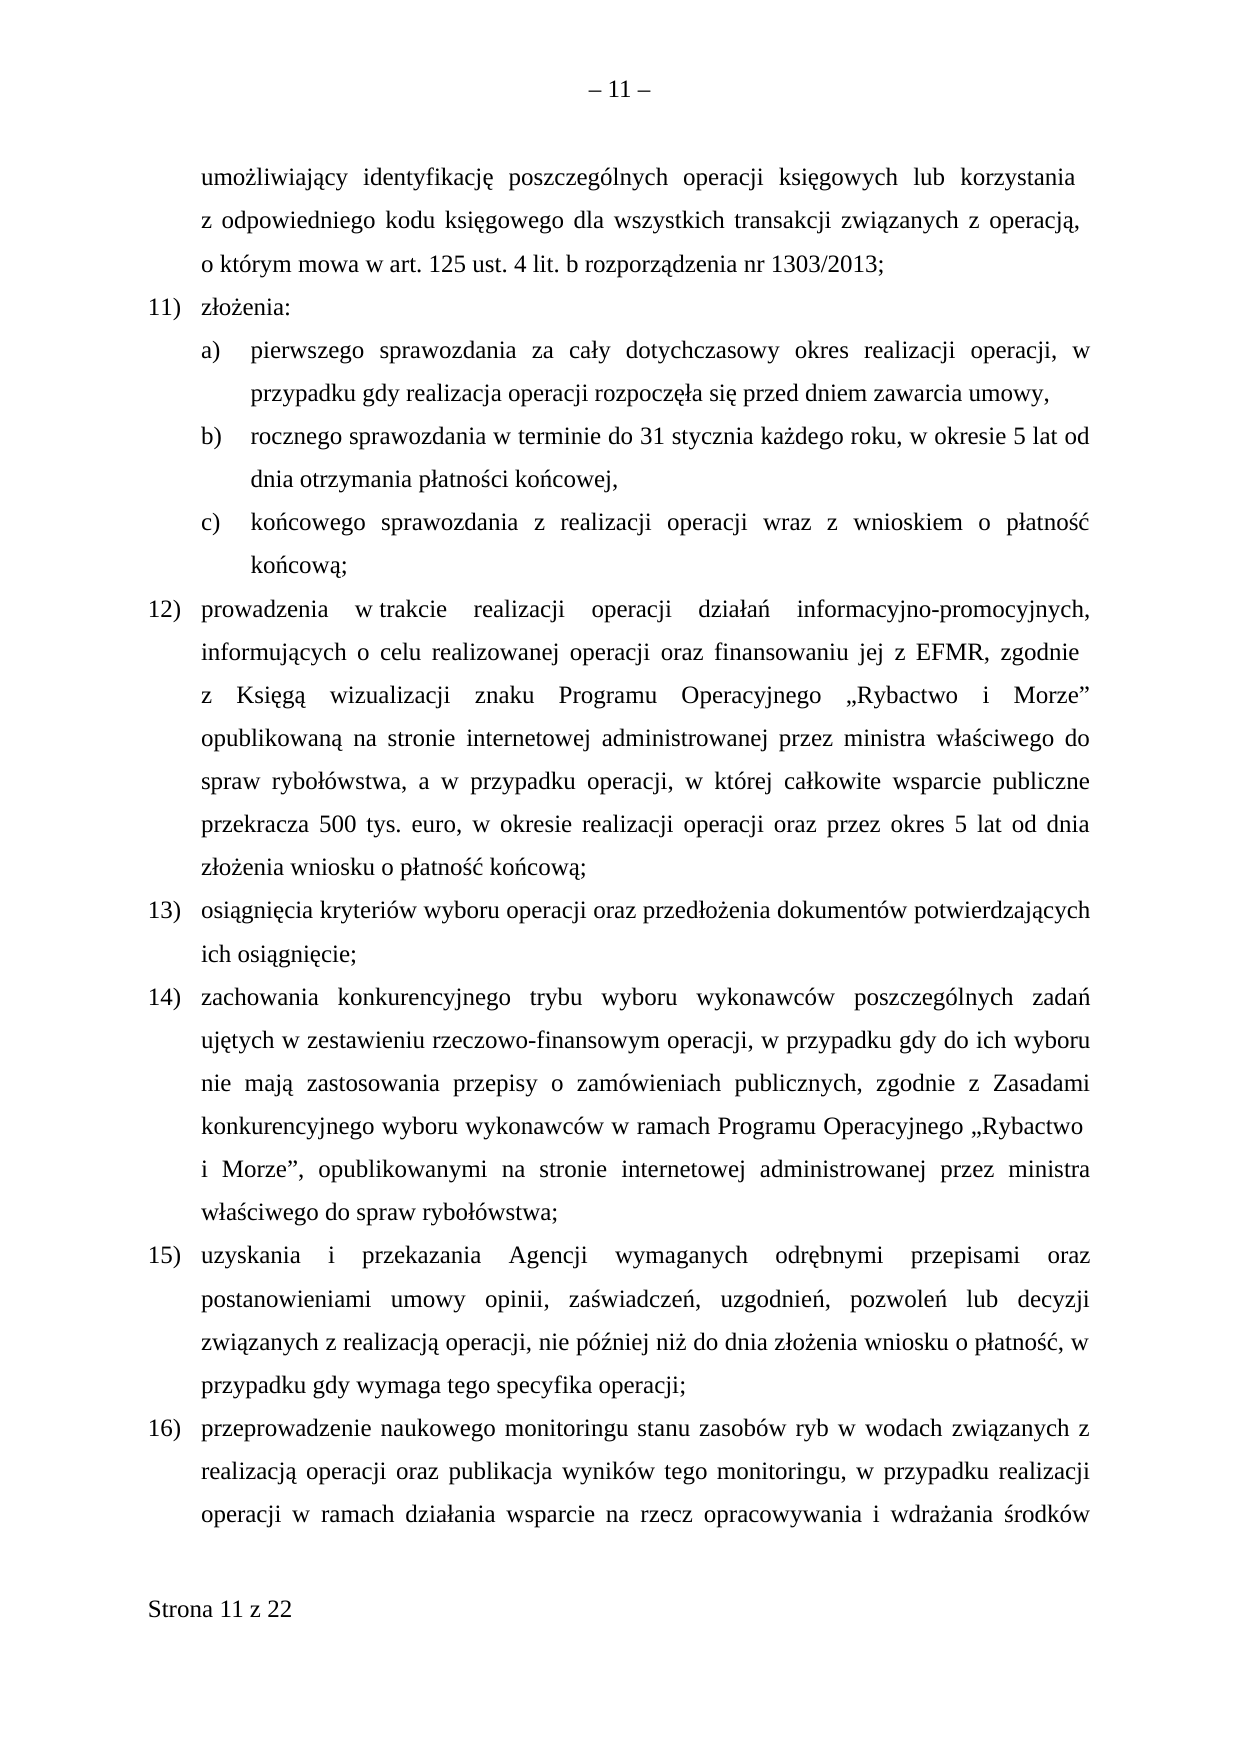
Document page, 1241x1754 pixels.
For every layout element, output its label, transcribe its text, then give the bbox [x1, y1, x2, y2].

text 12) prowadzenia w trakcie realizacji operacji działań informacyjno-promocyjnych, informujących o celu realizowanej operacji oraz finansowaniu jej z EFMR, zgodnie z Księgą wizualizacji znaku Programu Operacyjnego „Rybactwo i Morze” opublikowaną na stronie internetowej administrowanej przez ministra właściwego do spraw rybołówstwa, a w przypadku operacji, w której całkowite wsparcie publiczne przekracza 500 tys. euro, w okresie realizacji operacji oraz przez okres 5 lat od dnia złożenia wniosku o płatność końcową; [148, 594, 1091, 881]
text c) końcowego sprawozdania z realizacji operacji wraz z wnioskiem o płatność końcową; [201, 507, 1091, 579]
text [148, 162, 1091, 277]
text b) rocznego sprawozdania w terminie do 31 stycznia każdego roku, w okresie 5 lat od dnia otrzymania płatności końcowej, [201, 421, 1091, 493]
text 13) osiągnięcia kryteriów wyboru operacji oraz przedłożenia dokumentów potwierdzających ich osiągnięcie; [148, 896, 1091, 967]
text 11) złożenia: [148, 292, 1091, 321]
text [148, 1413, 1091, 1528]
text a) pierwszego sprawozdania za cały dotychczasowy okres realizacji operacji, w przypadku gdy realizacja operacji rozpoczęła się przed dniem zawarcia umowy, [201, 335, 1091, 407]
text 15) uzyskania i przekazania Agencji wymaganych odrębnymi przepisami oraz postanowieniami umowy opinii, zaświadczeń, uzgodnień, pozwoleń lub decyzji związanych z realizacją operacji, nie później niż do dnia złożenia wniosku o płatność, w przypadku gdy wymaga tego specyfika operacji; [148, 1241, 1091, 1399]
text 14) zachowania konkurencyjnego trybu wyboru wykonawców poszczególnych zadań ujętych w zestawieniu rzeczowo-finansowym operacji, w przypadku gdy do ich wyboru nie mają zastosowania przepisy o zamówieniach publicznych, zgodnie z Zasadami konkurencyjnego wyboru wykonawców w ramach Programu Operacyjnego „Rybactwo i Morze”, opublikowanymi na stronie internetowej administrowanej przez ministra właściwego do spraw rybołówstwa; [148, 982, 1091, 1226]
